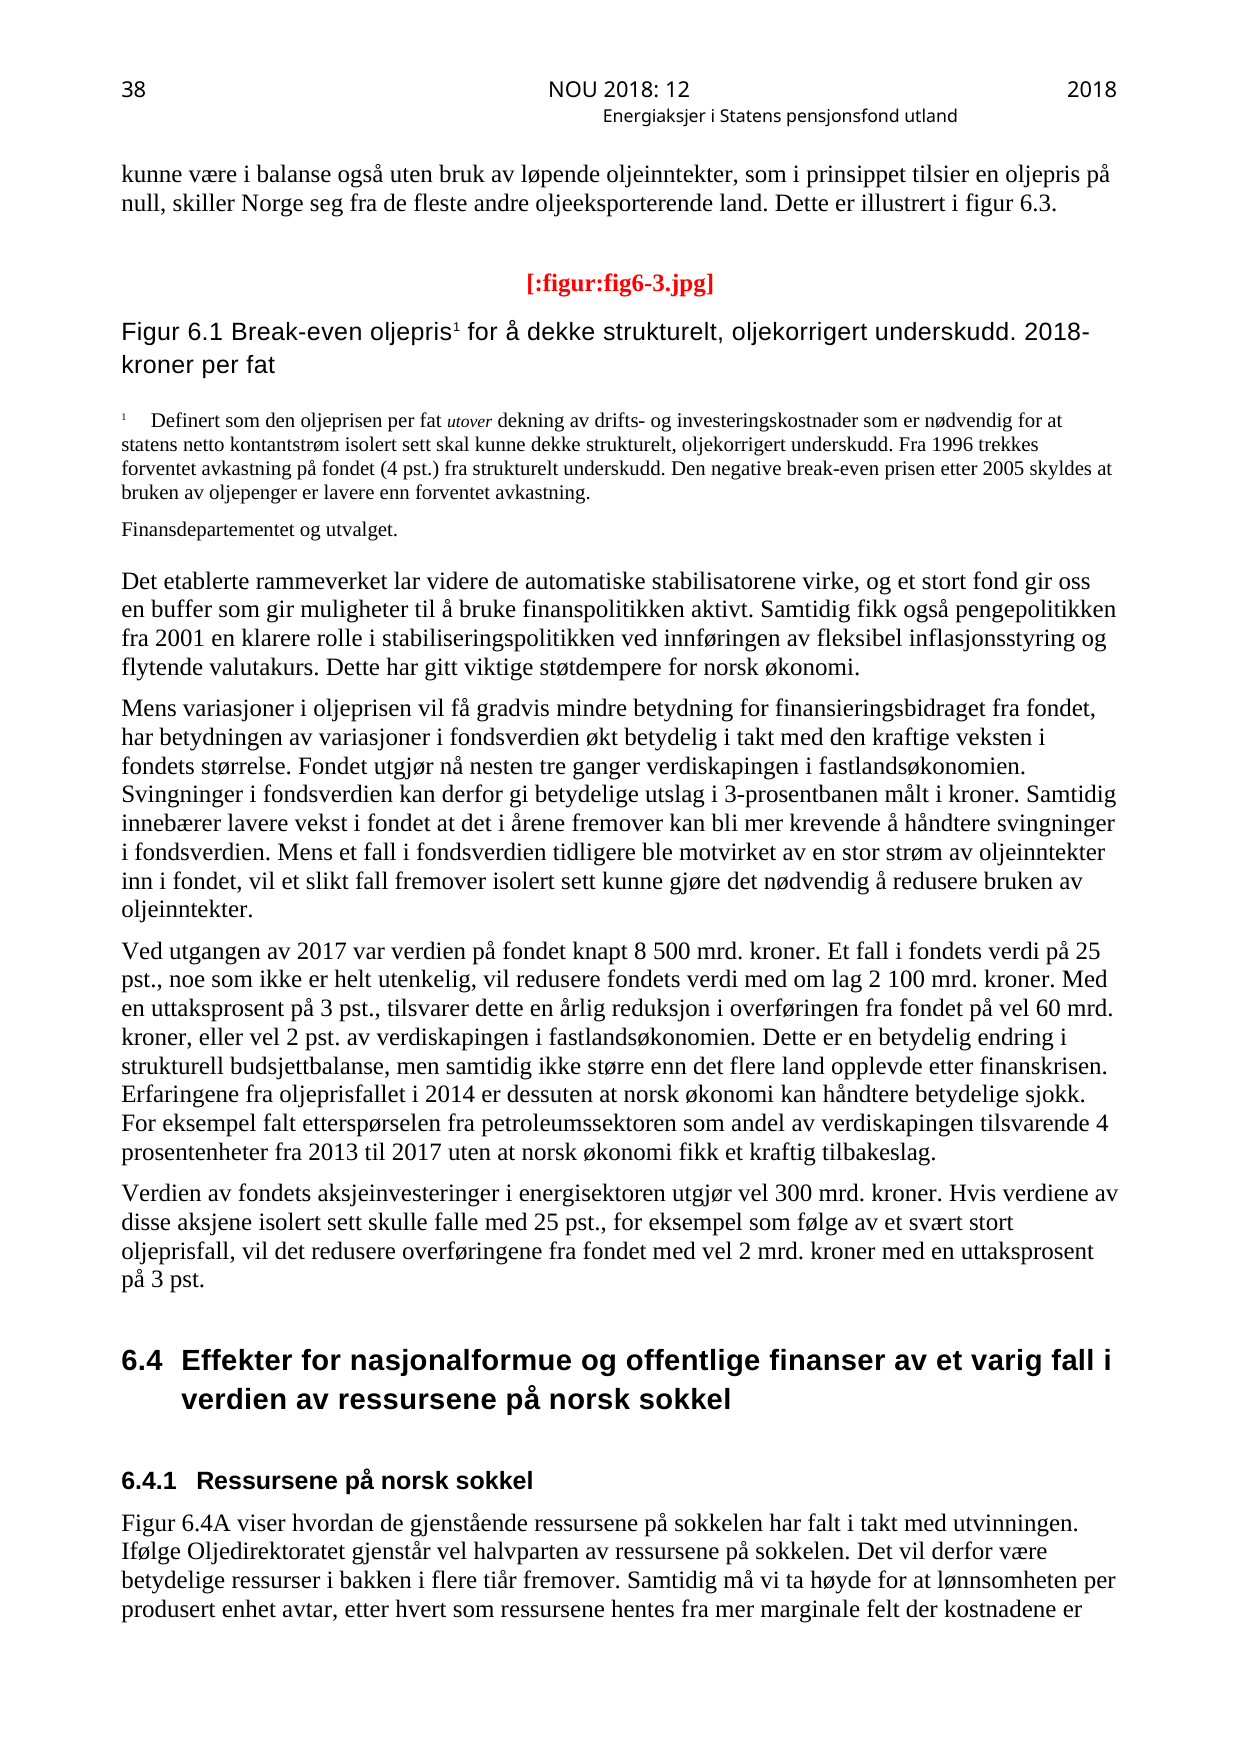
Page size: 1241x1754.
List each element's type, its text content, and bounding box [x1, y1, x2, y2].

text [121, 1508, 1119, 1623]
text Det etablerte rammeverket lar videre de automatiske stabilisatorene virke, og et stort fond gir oss en buffer som gir muligheter til å bruke finanspolitikken aktivt. Samtidig fikk også pengepolitikken fra 2001 en klarere rolle i stabiliseringspolitikken ved innføringen av fleksibel inflasjonsstyring og flytende valutakurs. Dette har gitt viktige støtdempere for norsk økonomi. [121, 566, 1119, 681]
text Ved utgangen av 2017 var verdien på fondet knapt 8 500 mrd. kroner. Et fall i fondets verdi på 25 pst., noe som ikke er helt utenkelig, vil redusere fondets verdi med om lag 2 100 mrd. kroner. Med en uttaksprosent på 3 pst., tilsvarer dette en årlig reduksjon i overføringen fra fondet på vel 60 mrd. kroner, eller vel 2 pst. av verdiskapingen i fastlandsøkonomien. Dette er en betydelig endring i strukturell budsjettbalanse, men samtidig ikke større enn det flere land opplevde etter finanskrisen. Erfaringene fra oljeprisfallet i 2014 er dessuten at norsk økonomi kan håndtere betydelige sjokk. For eksempel falt etterspørselen fra petroleumssektoren som andel av verdiskapingen tilsvarende 4 prosentenheter fra 2013 til 2017 uten at norsk økonomi fikk et kraftig tilbakeslag. [121, 936, 1119, 1166]
text 1 Definert som den oljeprisen per fat utover dekning av drifts- og investeringskostnader som er nødvendig for at statens netto kontantstrøm isolert sett skal kunne dekke strukturelt, oljekorrigert underskudd. Fra 1996 trekkes forventet avkastning på fondet (4 pst.) fra strukturelt underskudd. Den negative break-even prisen etter 2005 skyldes at bruken av oljepenger er lavere enn forventet avkastning. [121, 408, 1119, 504]
text Break-even oljepris1 for å dekke strukturelt, oljekorrigert underskudd. 2018-kroner per fat [121, 317, 1119, 379]
subtitle Ressursene på norsk sokkel [121, 1466, 1119, 1495]
text Finansdepartementet og utvalget. [121, 517, 1119, 541]
text Verdien av fondets aksjeinvesteringer i energisektoren utgjør vel 300 mrd. kroner. Hvis verdiene av disse aksjene isolert sett skulle falle med 25 pst., for eksempel som følge av et svært stort oljeprisfall, vil det redusere overføringene fra fondet med vel 2 mrd. kroner med en uttaksprosent på 3 pst. [121, 1178, 1119, 1293]
text Mens variasjoner i oljeprisen vil få gradvis mindre betydning for finansieringsbidraget fra fondet, har betydningen av variasjoner i fondsverdien økt betydelig i takt med den kraftige veksten i fondets størrelse. Fondet utgjør nå nesten tre ganger verdiskapingen i fastlandsøkonomien. Svingninger i fondsverdien kan derfor gi betydelige utslag i 3-prosentbanen målt i kroner. Samtidig innebærer lavere vekst i fondet at det i årene fremover kan bli mer krevende å håndtere svingninger i fondsverdien. Mens et fall i fondsverdien tidligere ble motvirket av en stor strøm av oljeinntekter inn i fondet, vil et slikt fall fremover isolert sett kunne gjøre det nødvendig å redusere bruken av oljeinntekter. [121, 693, 1119, 923]
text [121, 159, 1119, 217]
text [:figur:fig6-3.jpg] [121, 271, 1119, 296]
subtitle Effekter for nasjonalformue og offentlige finanser av et varig fall i verdien av ressursene på norsk sokkel [121, 1343, 1119, 1415]
